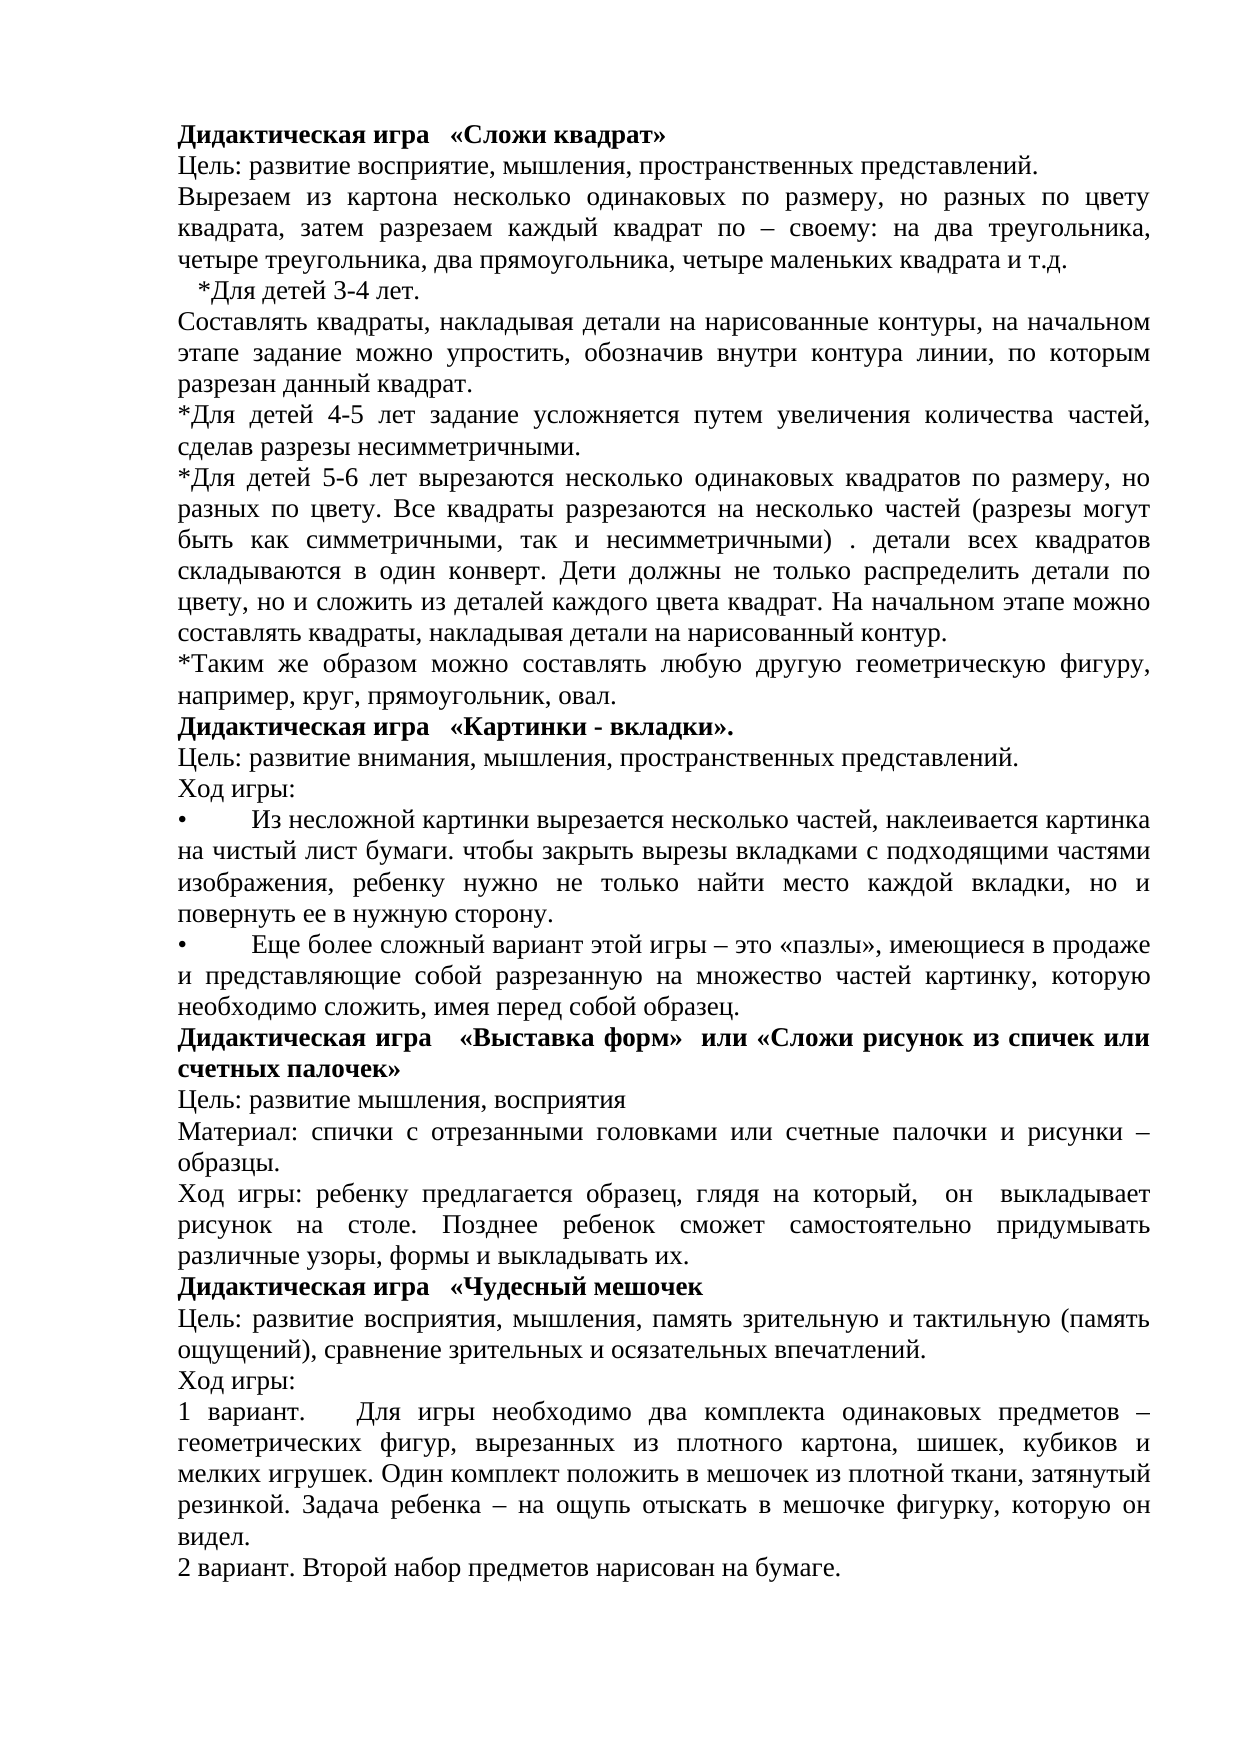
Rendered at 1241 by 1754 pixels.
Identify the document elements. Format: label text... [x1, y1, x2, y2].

text *Для детей 3-4 лет. [177, 274, 1152, 305]
text Материал: спички с отрезанными головками или счетные палочки и рисунки – образцы. [177, 1115, 1152, 1177]
text *Для детей 5-6 лет вырезаются несколько одинаковых квадратов по размеру, но разных по цвету. Все квадраты разрезаются на несколько частей (разрезы могут быть как симметричными, так и несимметричными) . детали всех квадратов складываются в один конверт. Дети должны не только распределить детали по цвету, но и сложить из деталей каждого цвета квадрат. На начальном этапе можно составлять квадраты, накладывая детали на нарисованный контур. [177, 461, 1152, 648]
text Цель: развитие восприятия, мышления, память зрительную и тактильную (память ощущений), сравнение зрительных и осязательных впечатлений. [177, 1302, 1152, 1364]
text • Из несложной картинки вырезается несколько частей, наклеивается картинка на чистый лист бумаги. чтобы закрыть вырезы вкладками с подходящими частями изображения, ребенку нужно не только найти место каждой вкладки, но и повернуть ее в нужную сторону. [177, 803, 1152, 928]
text *Для детей 4-5 лет задание усложняется путем увеличения количества частей, сделав разрезы несимметричными. [177, 398, 1152, 461]
text Ход игры: ребенку предлагается образец, глядя на который, он выкладывает рисунок на столе. Позднее ребенок сможет самостоятельно придумывать различные узоры, формы и выкладывать их. [177, 1177, 1152, 1271]
text Дидактическая игра «Чудесный мешочек [177, 1271, 1152, 1302]
text Цель: развитие восприятие, мышления, пространственных представлений. [177, 149, 1152, 180]
text Дидактическая игра «Картинки - вкладки». [177, 710, 1152, 741]
text *Таким же образом можно составлять любую другую геометрическую фигуру, например, круг, прямоугольник, овал. [177, 648, 1152, 710]
text Цель: развитие внимания, мышления, пространственных представлений. [177, 741, 1152, 772]
text Цель: развитие мышления, восприятия [177, 1084, 1152, 1115]
text Дидактическая игра «Выставка форм» или «Сложи рисунок из спичек или счетных палочек» [177, 1021, 1152, 1084]
text 2 вариант. Второй набор предметов нарисован на бумаге. [177, 1551, 1152, 1582]
text Составлять квадраты, накладывая детали на нарисованные контуры, на начальном этапе задание можно упростить, обозначив внутри контура линии, по которым разрезан данный квадрат. [177, 305, 1152, 398]
text 1 вариант. Для игры необходимо два комплекта одинаковых предметов – геометрических фигур, вырезанных из плотного картона, шишек, кубиков и мелких игрушек. Один комплект положить в мешочек из плотной ткани, затянутый резинкой. Задача ребенка – на ощупь отыскать в мешочке фигурку, которую он видел. [177, 1395, 1152, 1551]
text • Еще более сложный вариант этой игры – это «пазлы», имеющиеся в продаже и представляющие собой разрезанную на множество частей картинку, которую необходимо сложить, имея перед собой образец. [177, 928, 1152, 1021]
text Ход игры: [177, 1364, 1152, 1395]
text Вырезаем из картона несколько одинаковых по размеру, но разных по цвету квадрата, затем разрезаем каждый квадрат по – своему: на два треугольника, четыре треугольника, два прямоугольника, четыре маленьких квадрата и т.д. [177, 180, 1152, 274]
text Ход игры: [177, 772, 1152, 803]
text Дидактическая игра «Сложи квадрат» [177, 118, 1152, 149]
